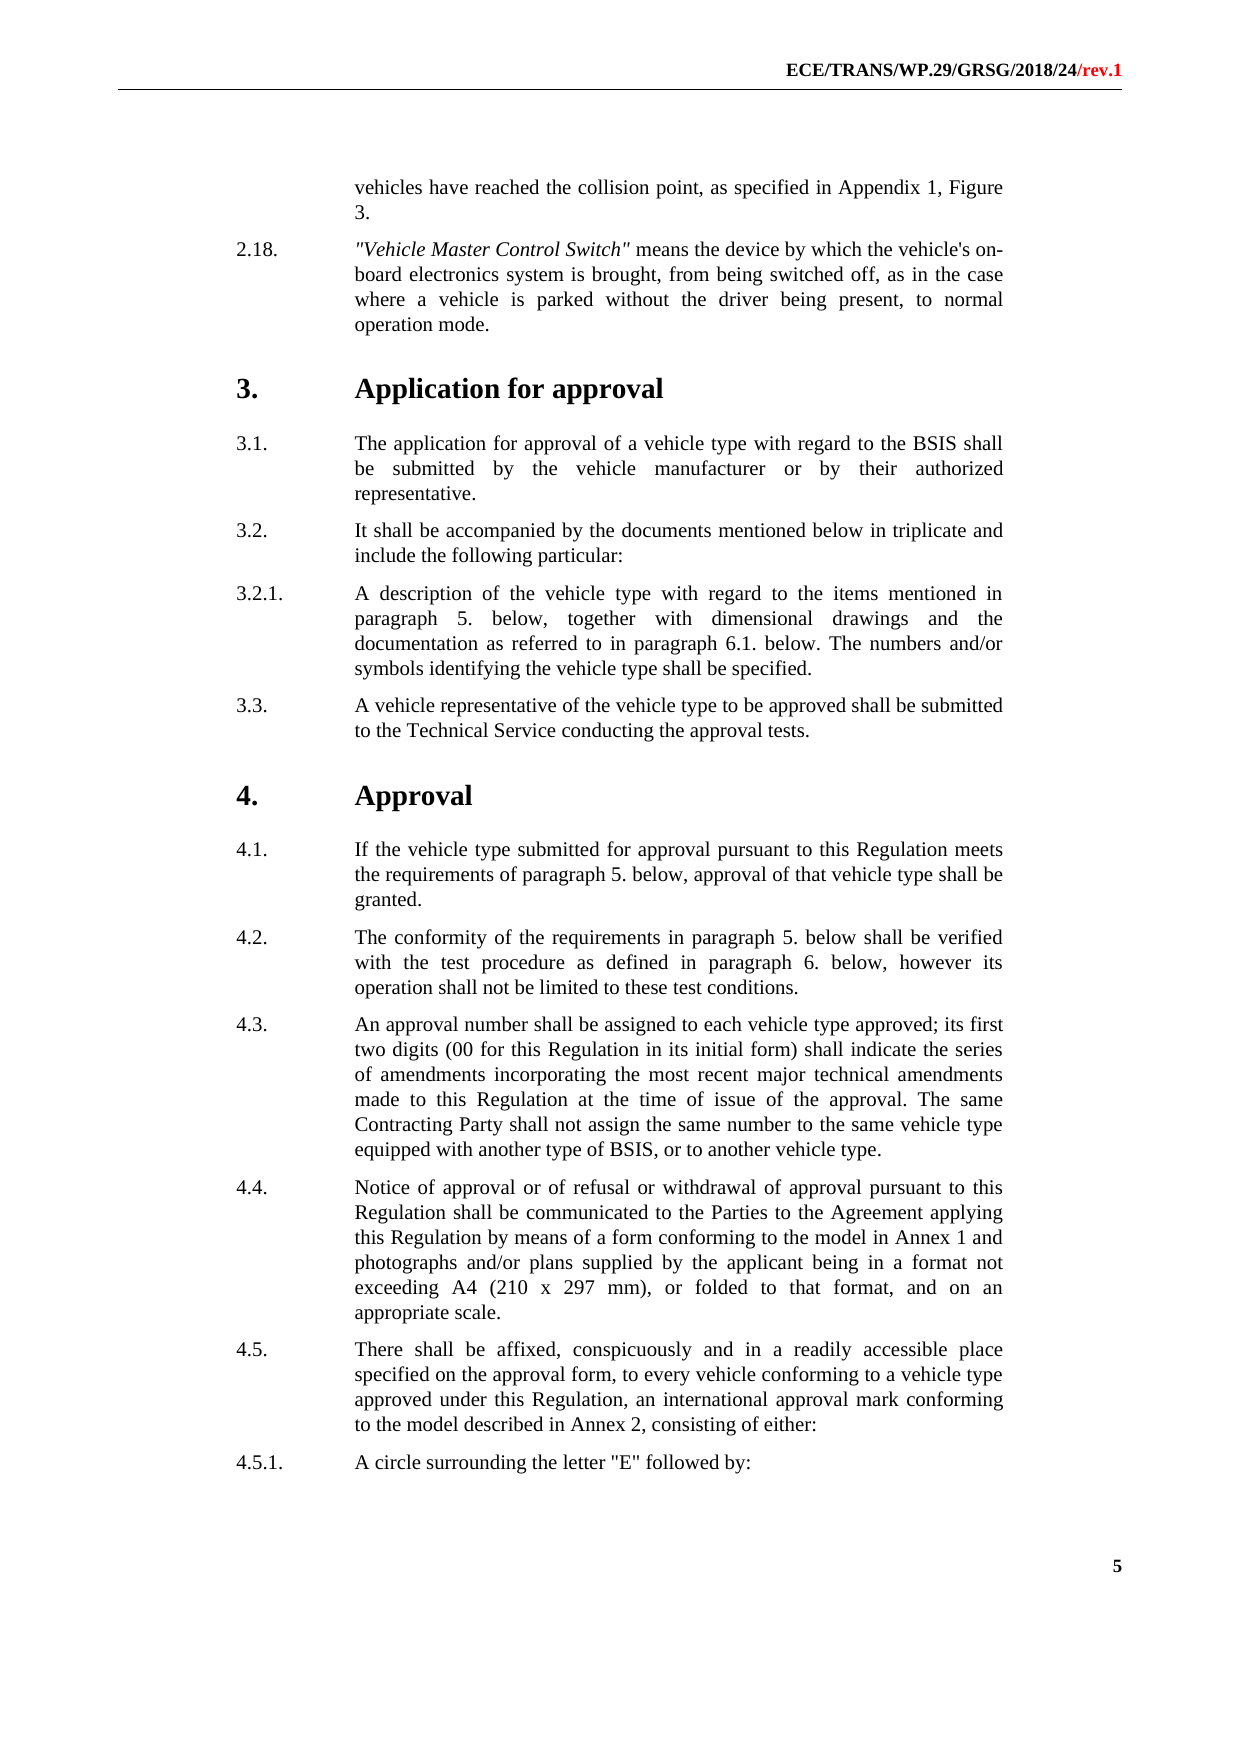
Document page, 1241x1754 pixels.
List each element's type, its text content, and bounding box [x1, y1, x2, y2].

text 4. Approval [236, 780, 1004, 811]
text 4.4. Notice of approval or of refusal or withdrawal of approval pursuant to this Regulation shall be communicated to the Parties to the Agreement applying this Regulation by means of a form conforming to the model in Annex 1 and photographs and/or plans supplied by the applicant being in a format not exceeding A4 (210 x 297 mm), or folded to that format, and on an appropriate scale. [236, 1174, 1004, 1324]
text 3.3. A vehicle representative of the vehicle type to be approved shall be submitted to the Technical Service conducting the approval tests. [236, 692, 1004, 742]
text 2.18. "Vehicle Master Control Switch" means the device by which the vehicle's on-board electronics system is brought, from being switched off, as in the case where a vehicle is parked without the driver being present, to normal operation mode. [236, 236, 1004, 336]
text 4.5.1. A circle surrounding the letter "E" followed by: [236, 1449, 1004, 1474]
text 4.1. If the vehicle type submitted for approval pursuant to this Regulation meets the requirements of paragraph 5. below, approval of that vehicle type shall be granted. [236, 836, 1004, 911]
text 3.2. It shall be accompanied by the documents mentioned below in triplicate and include the following particular: [236, 517, 1004, 567]
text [236, 174, 1004, 224]
text 3. Application for approval [236, 374, 1004, 405]
text 4.3. An approval number shall be assigned to each vehicle type approved; its first two digits (00 for this Regulation in its initial form) shall indicate the series of amendments incorporating the most recent major technical amendments made to this Regulation at the time of issue of the approval. The same Contracting Party shall not assign the same number to the same vehicle type equipped with another type of BSIS, or to another vehicle type. [236, 1011, 1004, 1161]
text 4.5. There shall be affixed, conspicuously and in a readily accessible place specified on the approval form, to every vehicle conforming to a vehicle type approved under this Regulation, an international approval mark conforming to the model described in Annex 2, consisting of either: [236, 1336, 1004, 1436]
text 4.2. The conformity of the requirements in paragraph 5. below shall be verified with the test procedure as defined in paragraph 6. below, however its operation shall not be limited to these test conditions. [236, 924, 1004, 999]
text 3.2.1. A description of the vehicle type with regard to the items mentioned in paragraph 5. below, together with dimensional drawings and the documentation as referred to in paragraph 6.1. below. The numbers and/or symbols identifying the vehicle type shall be specified. [236, 580, 1004, 680]
text 3.1. The application for approval of a vehicle type with regard to the BSIS shall be submitted by the vehicle manufacturer or by their authorized representative. [236, 430, 1004, 505]
